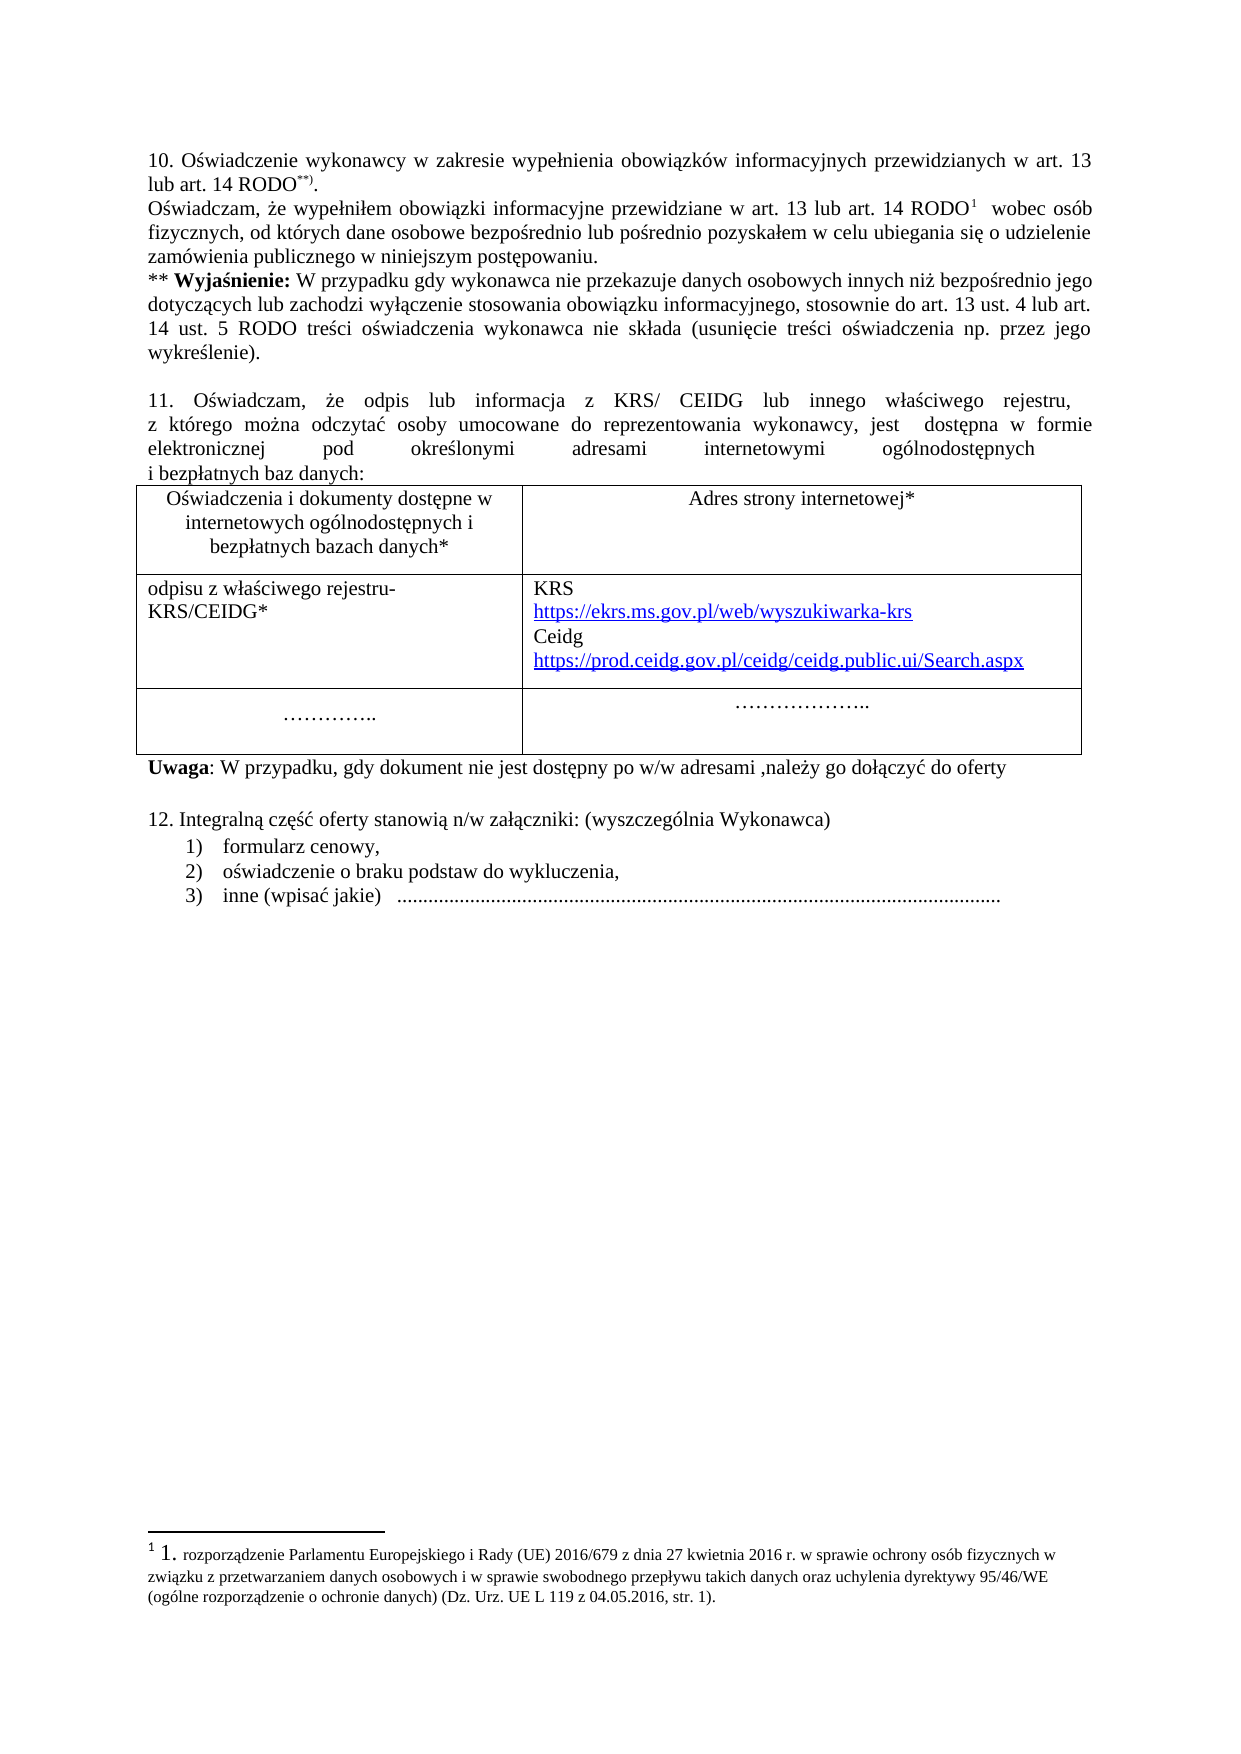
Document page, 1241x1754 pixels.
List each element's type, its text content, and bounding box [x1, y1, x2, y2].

text 11. Oświadczam, że odpis lub informacja z KRS/ CEIDG lub innego właściwego rejestru, z którego można odczytać osoby umocowane do reprezentowania wykonawcy, jest dostępna w formie elektronicznej pod określonymi adresami internetowymi ogólnodostępnych i bezpłatnych baz danych: [148, 388, 1093, 484]
list oświadczenie o braku podstaw do wykluczenia, [185, 858, 1093, 883]
list formularz cenowy, [185, 834, 1093, 858]
text 10. Oświadczenie wykonawcy w zakresie wypełnienia obowiązków informacyjnych przewidzianych w art. 13 lub art. 14 RODO**). [148, 148, 1093, 196]
list inne (wpisać jakie) .................................................................................................................... [185, 883, 1093, 907]
text Oświadczam, że wypełniłem obowiązki informacyjne przewidziane w art. 13 lub art. 14 RODO wobec osób fizycznych, od których dane osobowe bezpośrednio lub pośrednio pozyskałem w celu ubiegania się o udzielenie zamówienia publicznego w niniejszym postępowaniu. [148, 196, 1093, 268]
text ** Wyjaśnienie: W przypadku gdy wykonawca nie przekazuje danych osobowych innych niż bezpośrednio jego dotyczących lub zachodzi wyłączenie stosowania obowiązku informacyjnego, stosownie do art. 13 ust. 4 lub art. 14 ust. 5 RODO treści oświadczenia wykonawca nie składa (usunięcie treści oświadczenia np. przez jego wykreślenie). [148, 268, 1093, 364]
table_cell ……………….. [523, 689, 1081, 754]
table_cell ………….. [137, 689, 522, 754]
table_cell KRS https://ekrs.ms.gov.pl/web/wyszukiwarka-krs Ceidg https://prod.ceidg.gov.pl/ceidg/ceidg.public.ui/Search.aspx [523, 575, 1081, 688]
text Uwaga: W przypadku, gdy dokument nie jest dostępny po w/w adresami ,należy go dołączyć do oferty [148, 755, 1093, 779]
text 12. Integralną część oferty stanowią n/w załączniki: (wyszczególnia Wykonawca) [148, 807, 1093, 831]
table_header Adres strony internetowej* [523, 486, 1081, 574]
table_header Oświadczenia i dokumenty dostępne w internetowych ogólnodostępnych i bezpłatnych bazach danych* [137, 486, 522, 574]
table_cell odpisu z właściwego rejestru- KRS/CEIDG* [137, 575, 522, 688]
